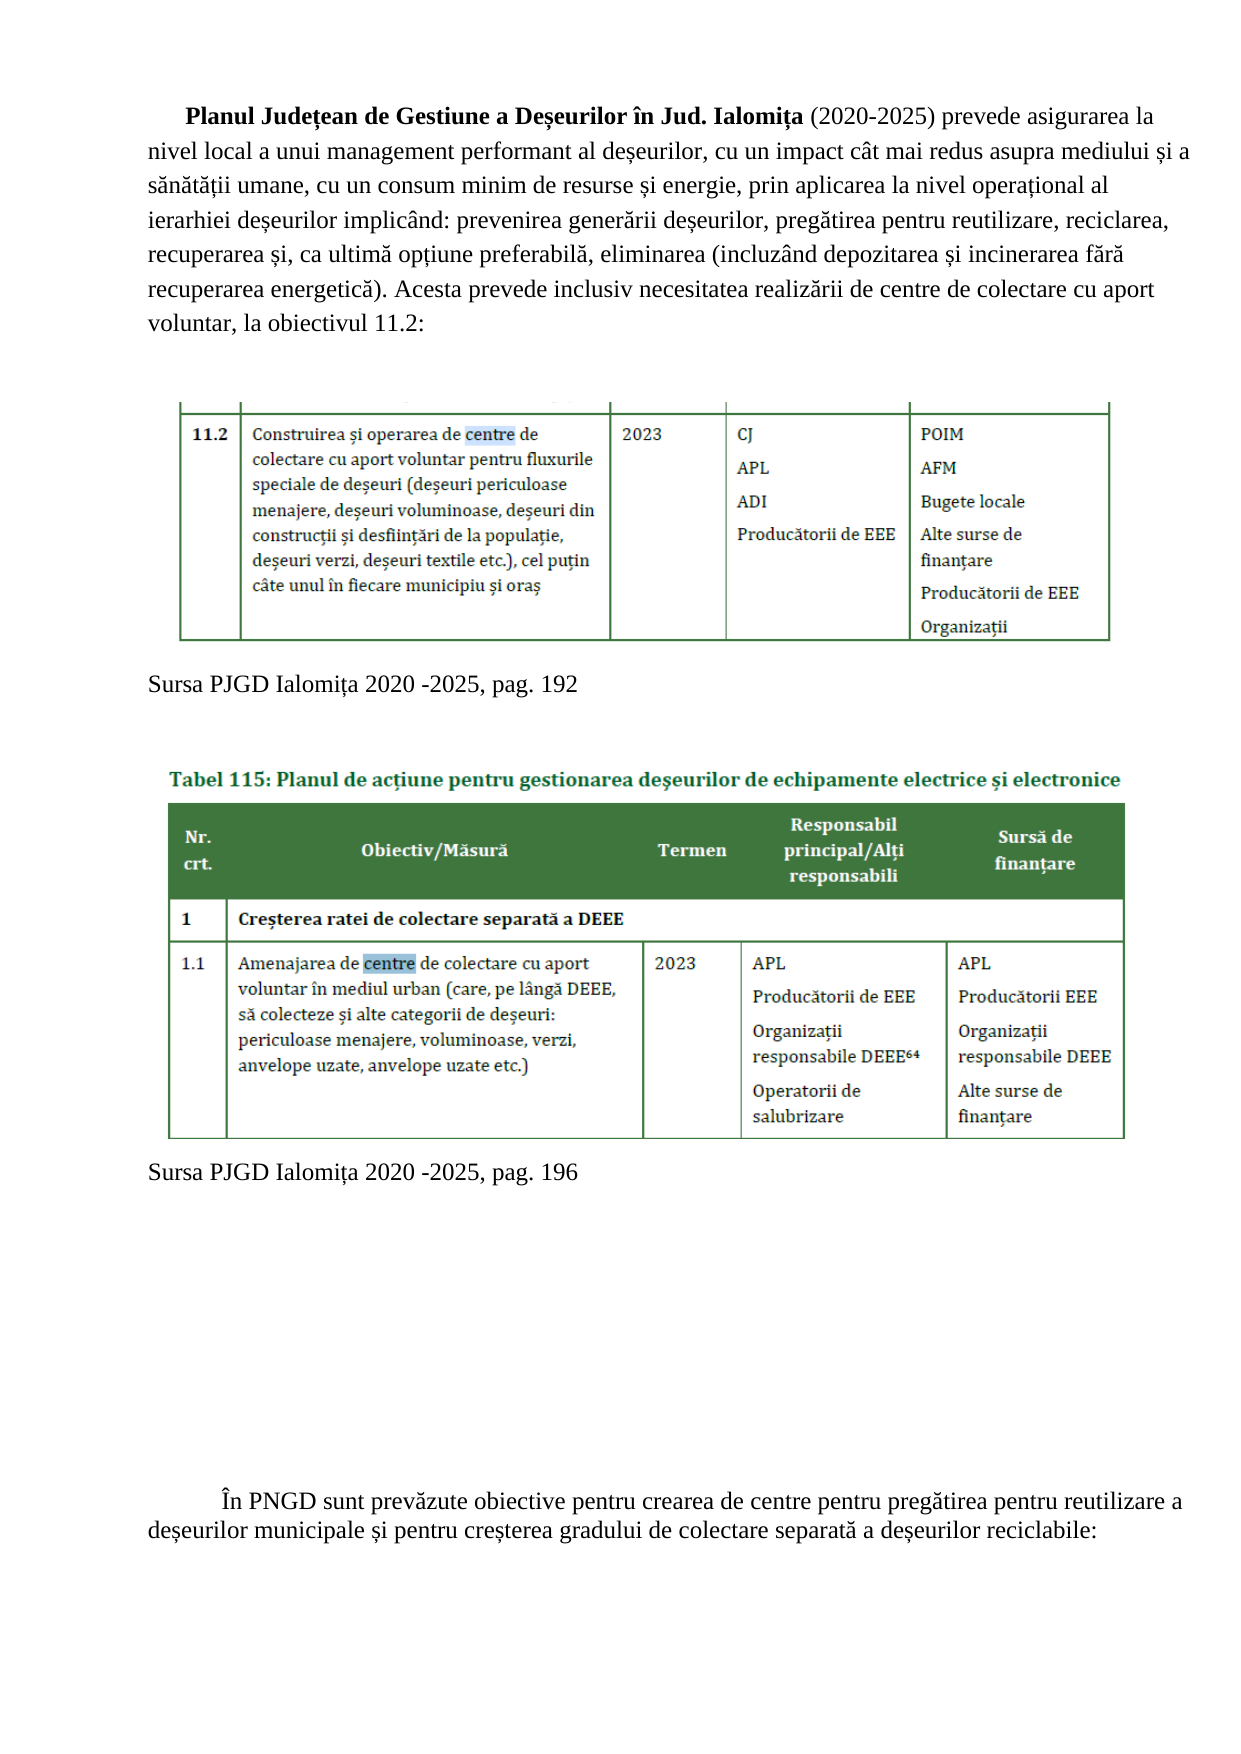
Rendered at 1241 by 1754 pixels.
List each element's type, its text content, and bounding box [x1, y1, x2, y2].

text Planul Județean de Gestiune a Deșeurilor în Jud. Ialomița (2020-2025) prevede asigurarea la nivel local a unui management performant al deșeurilor, cu un impact cât mai redus asupra mediului și a sănătății umane, cu un consum minim de resurse și energie, prin aplicarea la nivel operațional al ierarhiei deșeurilor implicând: prevenirea generării deșeurilor, pregătirea pentru reutilizare, reciclarea, recuperarea și, ca ultimă opțiune preferabilă, eliminarea (incluzând depozitarea și incinerarea fără recuperarea energetică). Acesta prevede inclusiv necesitatea realizării de centre de colectare cu aport voluntar, la obiectivul 11.2: [148, 101, 1196, 337]
text Sursa PJGD Ialomița 2020 -2025, pag. 196 [148, 1157, 1196, 1186]
text În PNGD sunt prevăzute obiective pentru crearea de centre pentru pregătirea pentru reutilizare a deșeurilor municipale și pentru creșterea gradului de colectare separată a deșeurilor reciclabile: [148, 1486, 1196, 1543]
picture [147, 402, 1120, 651]
text Sursa PJGD Ialomița 2020 -2025, pag. 192 [148, 669, 1196, 697]
picture [147, 762, 1145, 1139]
